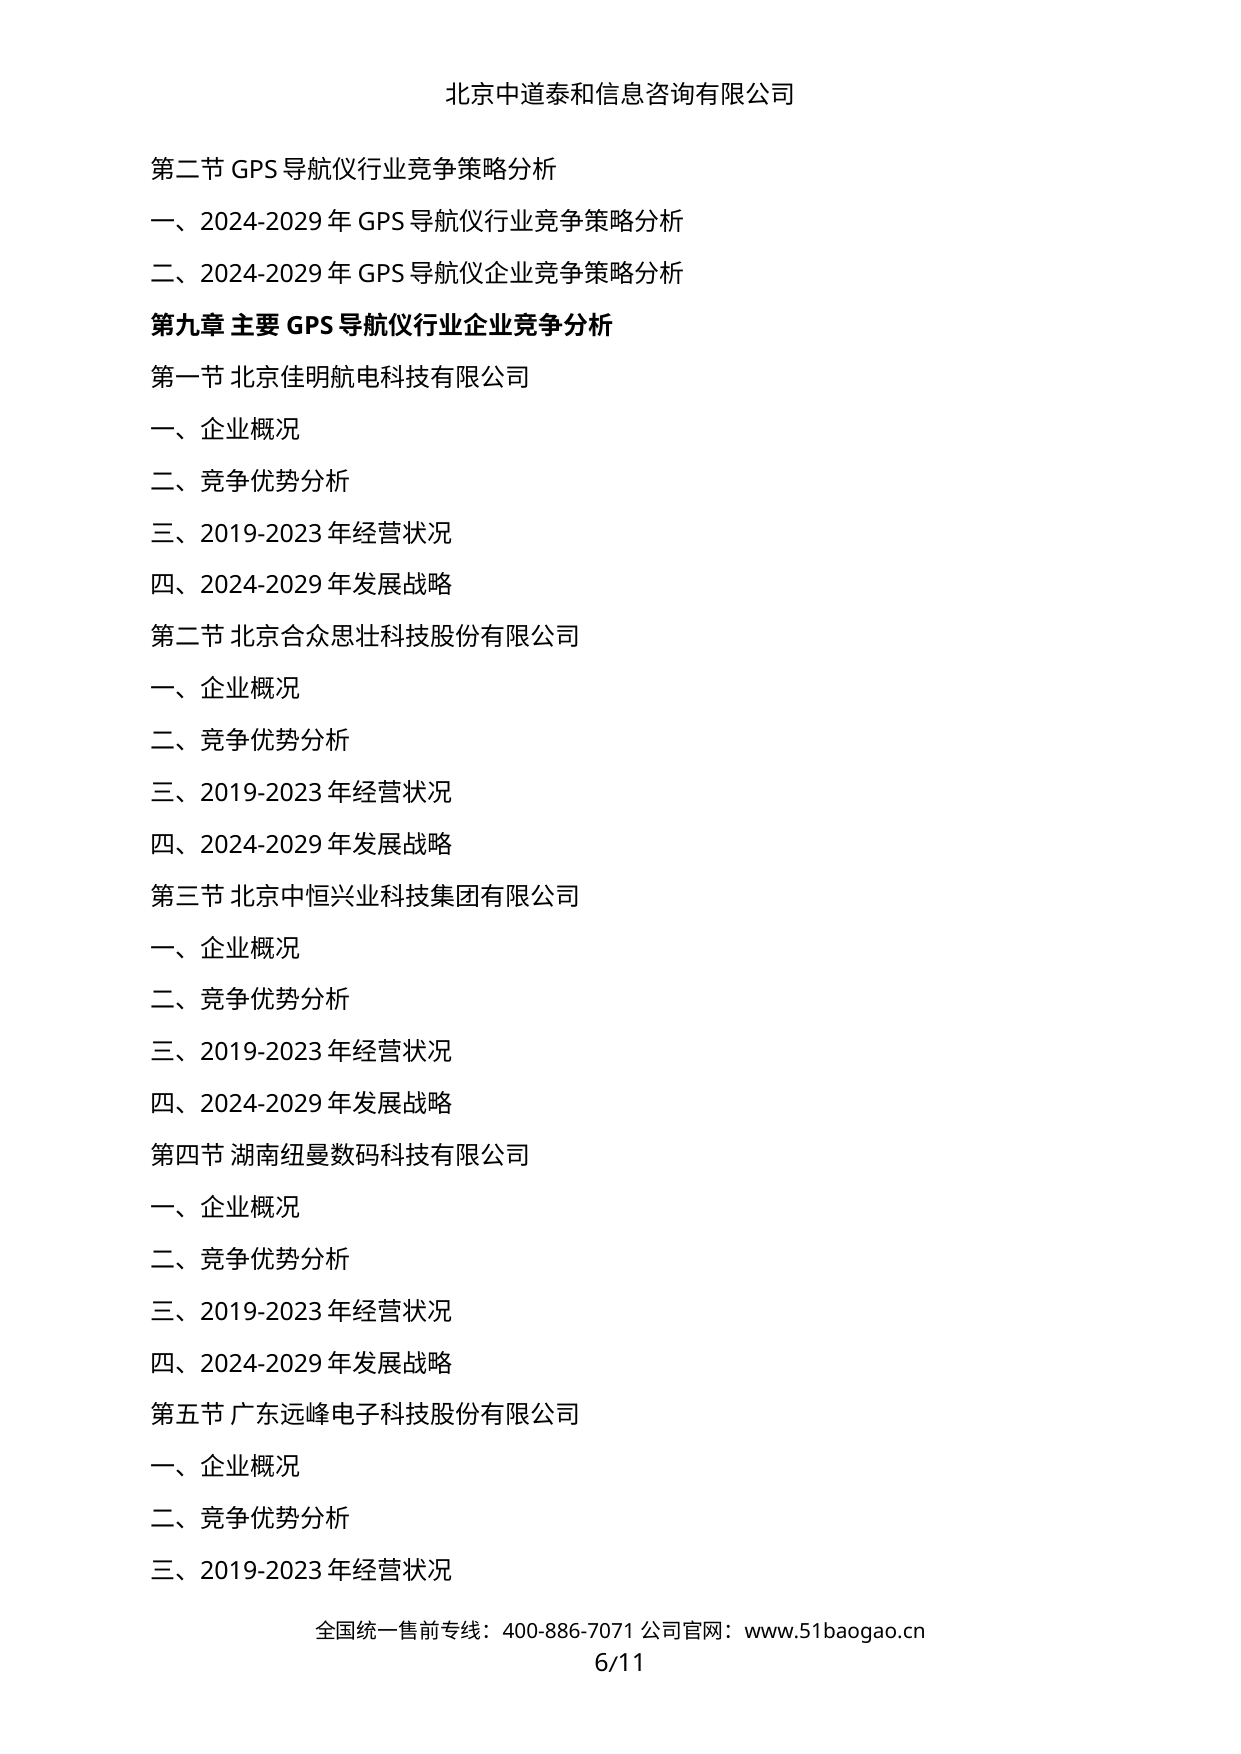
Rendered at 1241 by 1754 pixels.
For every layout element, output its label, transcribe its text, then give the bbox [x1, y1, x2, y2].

text 第四节 湖南纽曼数码科技有限公司 [150, 1136, 1090, 1172]
text 四、2024-2029年发展战略 [150, 824, 1090, 861]
text 二、竞争优势分析 [150, 980, 1090, 1016]
text 二、竞争优势分析 [150, 1239, 1090, 1276]
text 二、2024-2029年GPS导航仪企业竞争策略分析 [150, 254, 1090, 290]
text 三、2019-2023年经营状况 [150, 513, 1090, 549]
text 第三节 北京中恒兴业科技集团有限公司 [150, 876, 1090, 912]
text 一、2024-2029年GPS导航仪行业竞争策略分析 [150, 202, 1090, 238]
text 第二节 北京合众思壮科技股份有限公司 [150, 617, 1090, 653]
text 第一节 北京佳明航电科技有限公司 [150, 357, 1090, 394]
text 四、2024-2029年发展战略 [150, 565, 1090, 601]
text 二、竞争优势分析 [150, 1499, 1090, 1535]
text 四、2024-2029年发展战略 [150, 1343, 1090, 1379]
text 第五节 广东远峰电子科技股份有限公司 [150, 1395, 1090, 1431]
text 三、2019-2023年经营状况 [150, 1032, 1090, 1068]
text 一、企业概况 [150, 1187, 1090, 1224]
text 一、企业概况 [150, 1447, 1090, 1483]
text 四、2024-2029年发展战略 [150, 1084, 1090, 1120]
text 第九章 主要GPS导航仪行业企业竞争分析 [150, 306, 1090, 342]
text 二、竞争优势分析 [150, 461, 1090, 497]
text 三、2019-2023年经营状况 [150, 1551, 1090, 1587]
text 三、2019-2023年经营状况 [150, 772, 1090, 809]
text 一、企业概况 [150, 928, 1090, 964]
text 一、企业概况 [150, 669, 1090, 705]
text 第二节 GPS导航仪行业竞争策略分析 [150, 150, 1090, 186]
text 二、竞争优势分析 [150, 721, 1090, 757]
text 一、企业概况 [150, 409, 1090, 446]
text 三、2019-2023年经营状况 [150, 1291, 1090, 1327]
